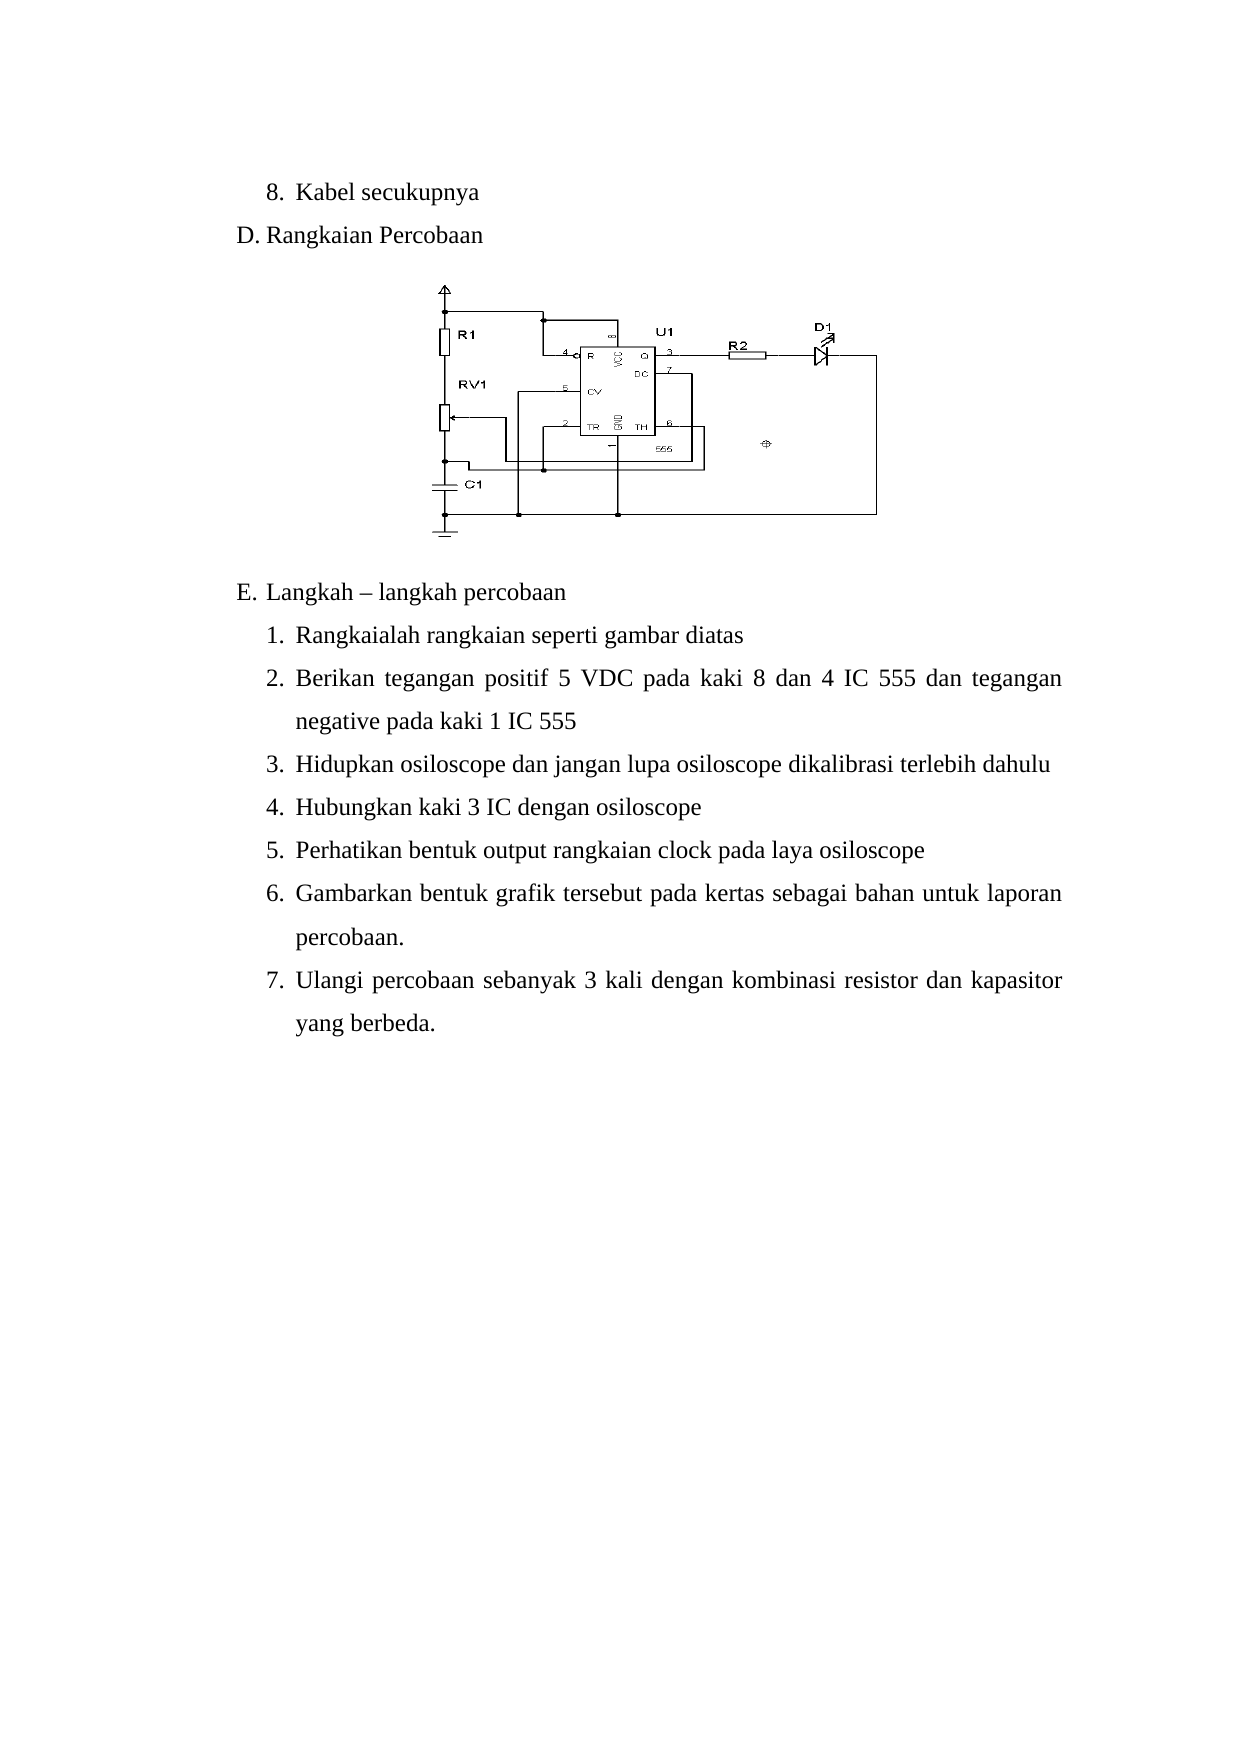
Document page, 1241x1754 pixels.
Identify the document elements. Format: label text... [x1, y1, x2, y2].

list Perhatikan bentuk output rangkaian clock pada laya osiloscope [266, 835, 1063, 864]
list Rangkaialah rangkaian seperti gambar diatas [266, 620, 1063, 648]
list Langkah – langkah percobaan [236, 577, 1063, 605]
list Kabel secukupnya [266, 177, 1063, 206]
list Hubungkan kaki 3 IC dengan osiloscope [266, 792, 1063, 821]
list Berikan tegangan positif 5 VDC pada kaki 8 dan 4 IC 555 dan tegangan negative pada kaki 1 IC 555 [266, 663, 1063, 735]
list Gambarkan bentuk grafik tersebut pada kertas sebagai bahan untuk laporan percobaan. [266, 878, 1063, 950]
list Ulangi percobaan sebanyak 3 kali dengan kombinasi resistor dan kapasitor yang berbeda. [266, 965, 1063, 1037]
list Rangkaian Percobaan [236, 220, 1063, 249]
list Hidupkan osiloscope dan jangan lupa osiloscope dikalibrasi terlebih dahulu [266, 749, 1063, 778]
